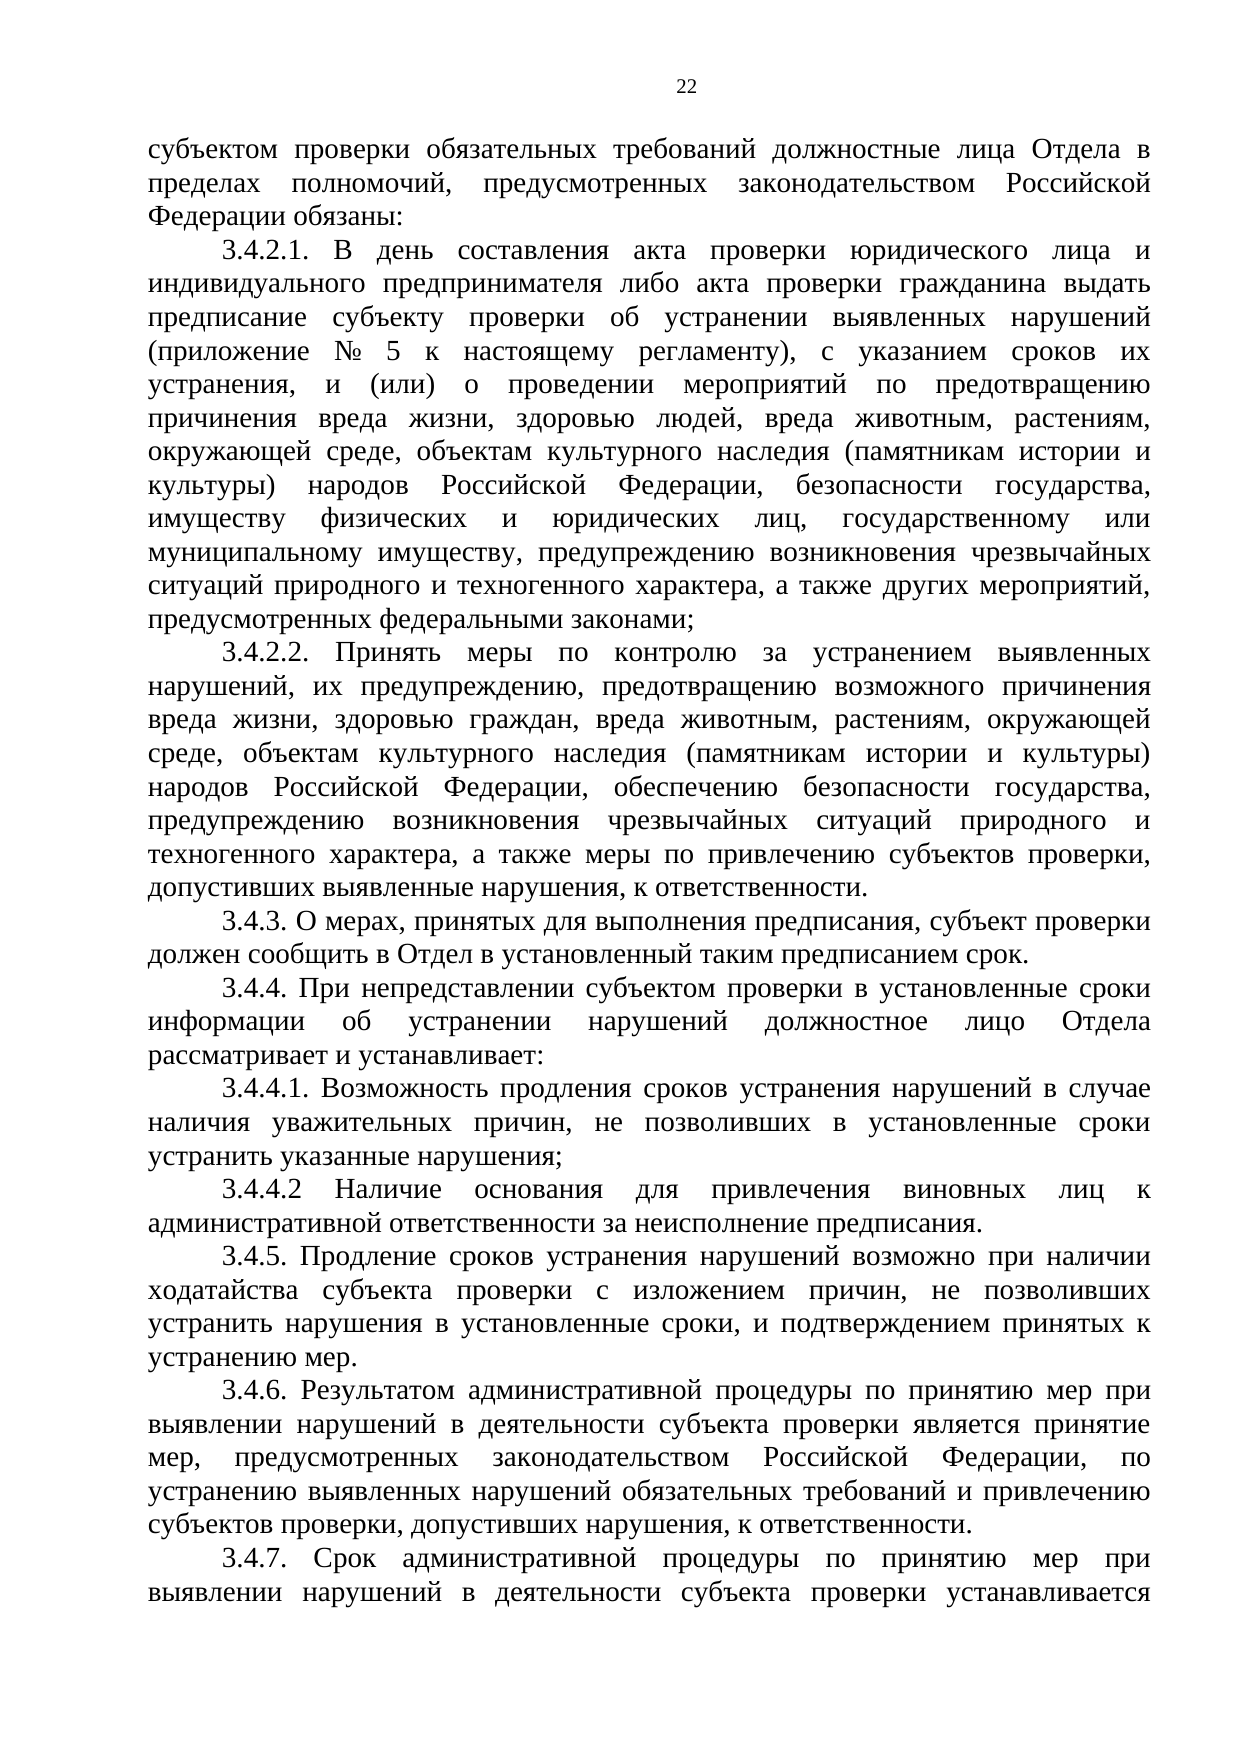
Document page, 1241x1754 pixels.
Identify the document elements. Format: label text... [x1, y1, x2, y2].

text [148, 131, 1152, 232]
text 3.4.3. О мерах, принятых для выполнения предписания, субъект проверки должен сообщить в Отдел в установленный таким предписанием срок. [148, 903, 1152, 970]
text 3.4.6. Результатом административной процедуры по принятию мер при выявлении нарушений в деятельности субъекта проверки является принятие мер, предусмотренных законодательством Российской Федерации, по устранению выявленных нарушений обязательных требований и привлечению субъектов проверки, допустивших нарушения, к ответственности. [148, 1372, 1152, 1540]
text 3.4.4.1. Возможность продления сроков устранения нарушений в случае наличия уважительных причин, не позволивших в установленные сроки устранить указанные нарушения; [148, 1071, 1152, 1171]
text 3.4.4.2 Наличие основания для привлечения виновных лиц к административной ответственности за неисполнение предписания. [148, 1171, 1152, 1238]
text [148, 1540, 1152, 1607]
text 3.4.4. При непредставлении субъектом проверки в установленные сроки информации об устранении нарушений должностное лицо Отдела рассматривает и устанавливает: [148, 970, 1152, 1071]
text 3.4.2.1. В день составления акта проверки юридического лица и индивидуального предпринимателя либо акта проверки гражданина выдать предписание субъекту проверки об устранении выявленных нарушений (приложение № 5 к настоящему регламенту), с указанием сроков их устранения, и (или) о проведении мероприятий по предотвращению причинения вреда жизни, здоровью людей, вреда животным, растениям, окружающей среде, объектам культурного наследия (памятникам истории и культуры) народов Российской Федерации, безопасности государства, имуществу физических и юридических лиц, государственному или муниципальному имуществу, предупреждению возникновения чрезвычайных ситуаций природного и техногенного характера, а также других мероприятий, предусмотренных федеральными законами; [148, 232, 1152, 634]
text 3.4.5. Продление сроков устранения нарушений возможно при наличии ходатайства субъекта проверки с изложением причин, не позволивших устранить нарушения в установленные сроки, и подтверждением принятых к устранению мер. [148, 1238, 1152, 1372]
text 3.4.2.2. Принять меры по контролю за устранением выявленных нарушений, их предупреждению, предотвращению возможного причинения вреда жизни, здоровью граждан, вреда животным, растениям, окружающей среде, объектам культурного наследия (памятникам истории и культуры) народов Российской Федерации, обеспечению безопасности государства, предупреждению возникновения чрезвычайных ситуаций природного и техногенного характера, а также меры по привлечению субъектов проверки, допустивших выявленные нарушения, к ответственности. [148, 634, 1152, 903]
